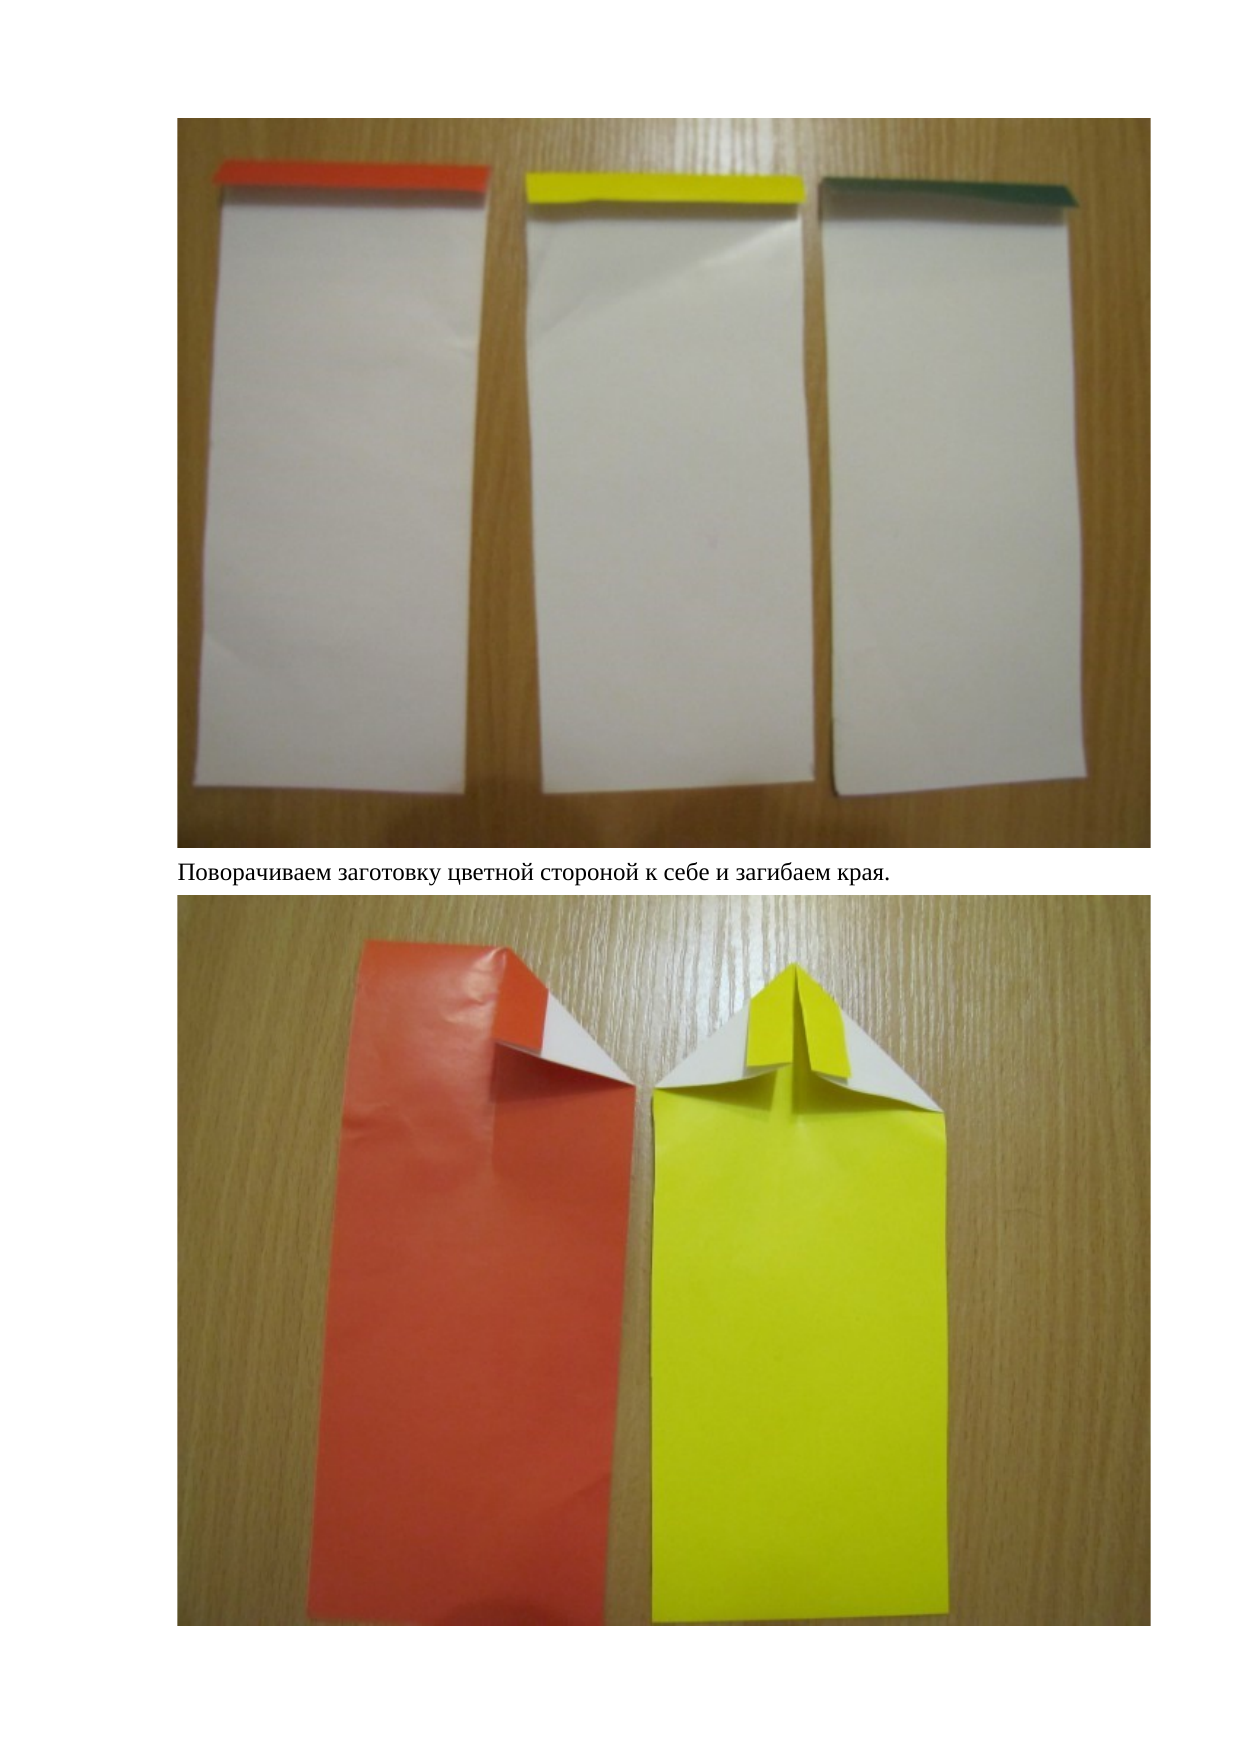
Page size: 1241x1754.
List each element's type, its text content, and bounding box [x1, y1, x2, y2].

text Поворачиваем заготовку цветной стороной к себе и загибаем края. [177, 857, 1152, 886]
picture [177, 895, 1151, 1626]
picture [177, 118, 1151, 848]
